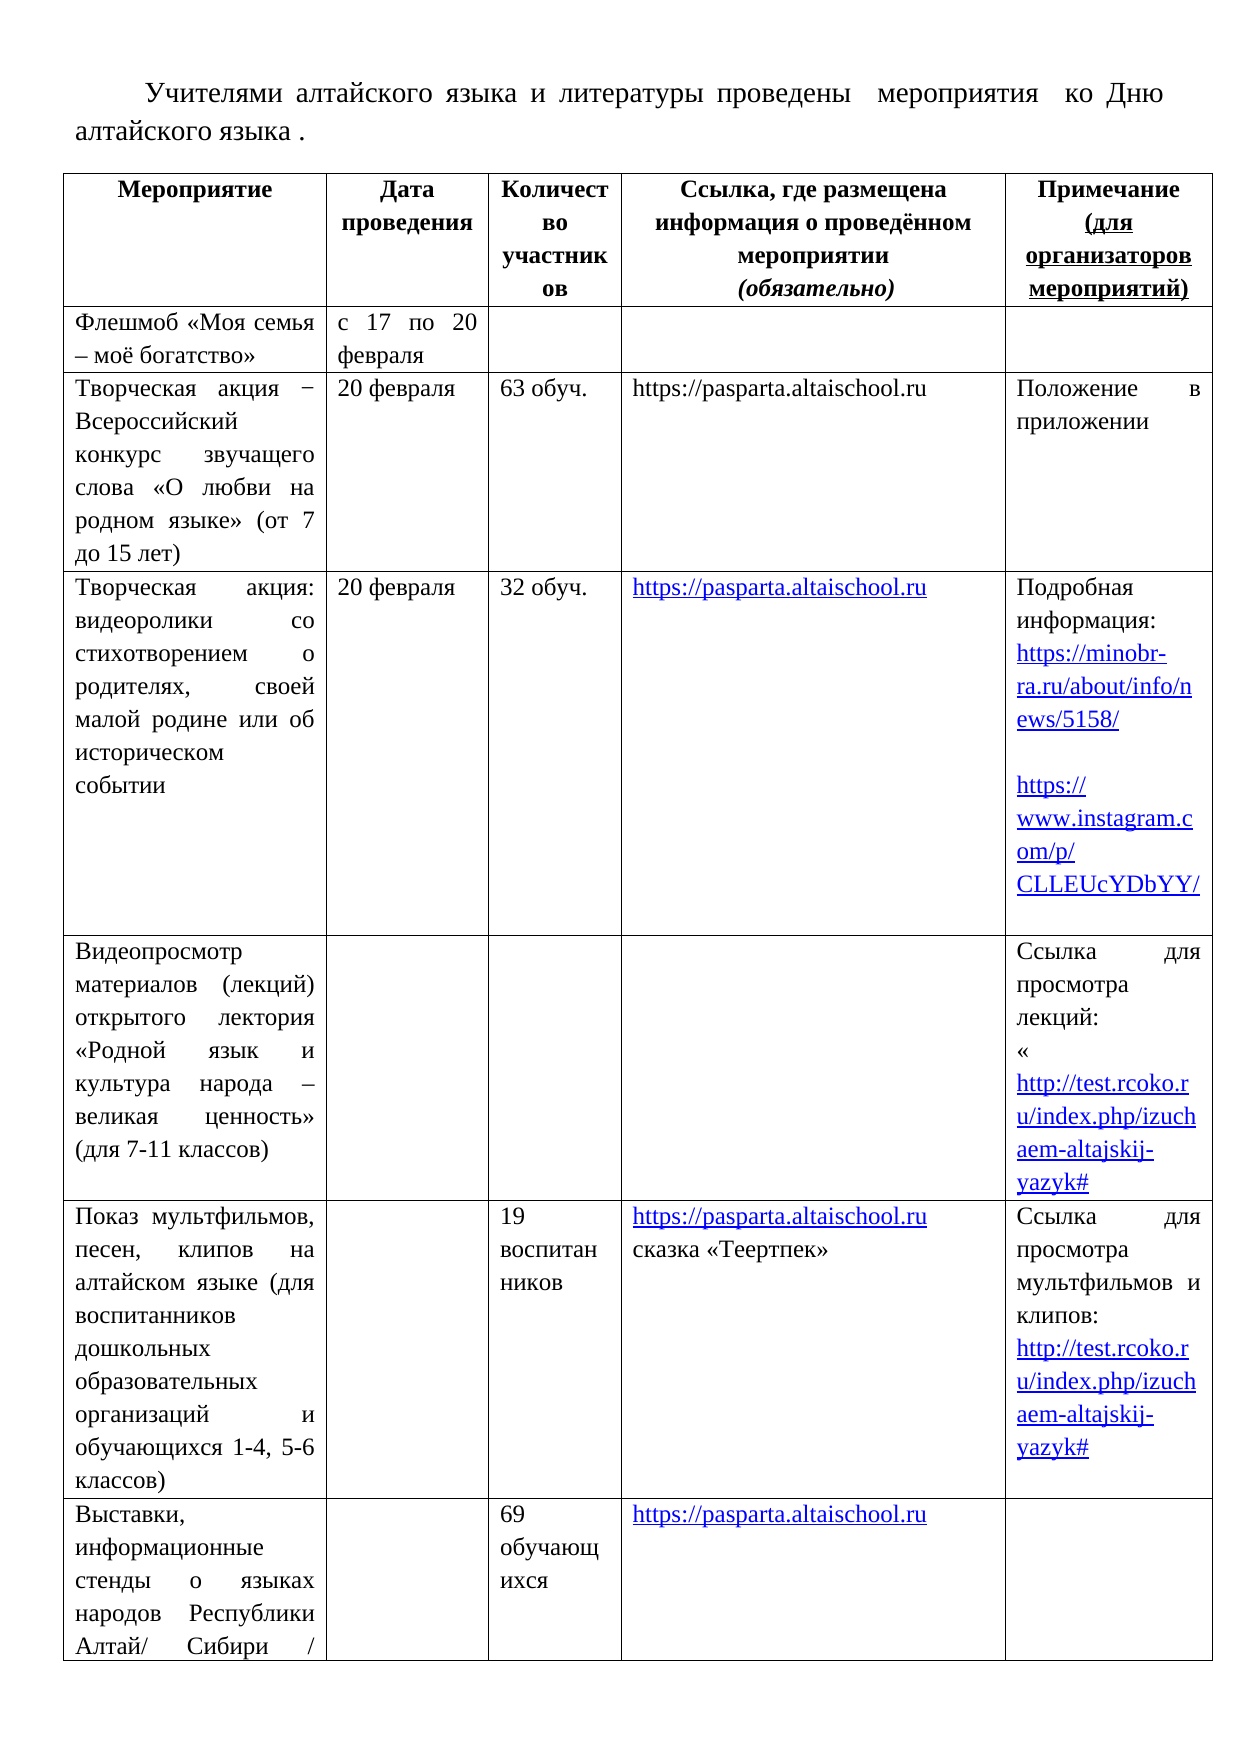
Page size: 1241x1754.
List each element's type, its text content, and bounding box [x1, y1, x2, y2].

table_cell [622, 1499, 1005, 1660]
table_cell с 17 по 20 февраля [327, 307, 488, 372]
table_cell https://pasparta.altaischool.ru [622, 373, 1005, 571]
table_cell 63 обуч. [489, 373, 621, 571]
table_cell [327, 1499, 488, 1660]
table_cell [489, 936, 621, 1200]
table_cell 20 февраля [327, 373, 488, 571]
table_cell [622, 307, 1005, 372]
table_cell [1006, 1499, 1212, 1660]
table_cell [327, 1201, 488, 1498]
table_header Количество участников [489, 174, 621, 306]
table_cell Творческая акция: видеоролики со стихотворением о родителях, своей малой родине или об историческом событии [64, 572, 326, 935]
table_cell https://pasparta.altaischool.ru сказка «Теертпек» [622, 1201, 1005, 1498]
table_header Дата проведения [327, 174, 488, 306]
table_cell Видеопросмотр материалов (лекций) открытого лектория «Родной язык и культура народа – великая ценность» (для 7-11 классов) [64, 936, 326, 1200]
table_cell [622, 936, 1005, 1200]
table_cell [64, 1499, 326, 1660]
table_cell Показ мультфильмов, песен, клипов на алтайском языке (для воспитанников дошкольных образовательных организаций и обучающихся 1-4, 5-6 классов) [64, 1201, 326, 1498]
table_cell https://pasparta.altaischool.ru [622, 572, 1005, 935]
table_header Мероприятие [64, 174, 326, 306]
table_cell Флешмоб «Моя семья – моё богатство» [64, 307, 326, 372]
table_cell [489, 307, 621, 372]
table_cell [1006, 307, 1212, 372]
table_cell [327, 936, 488, 1200]
table_cell 69 обучающихся [489, 1499, 621, 1660]
table_cell 19 воспитанников [489, 1201, 621, 1498]
table_cell 32 обуч. [489, 572, 621, 935]
text Учителями алтайского языка и литературы проведены мероприятия ко Дню алтайского языка . [75, 75, 1165, 147]
table_header Примечание (для организаторов мероприятий) [1006, 174, 1212, 306]
table_cell Ссылка для просмотра лекций: «http://test.rcoko.ru/index.php/izuchaem-altajskij-yazyk# [1006, 936, 1212, 1200]
table_cell 20 февраля [327, 572, 488, 935]
table_cell Творческая акция − Всероссийский конкурс звучащего слова «О любви на родном языке» (от 7 до 15 лет) [64, 373, 326, 571]
table_cell Подробная информация: https://minobr-ra.ru/about/info/news/5158/ https://www.instagram.com/p/CLLEUcYDbYY/ [1006, 572, 1212, 935]
table_header Ссылка, где размещена информация о проведённом мероприятии (обязательно) [622, 174, 1005, 306]
table_cell Положение в приложении [1006, 373, 1212, 571]
table_cell Ссылка для просмотра мультфильмов и клипов: http://test.rcoko.ru/index.php/izuchaem-altajskij-yazyk# [1006, 1201, 1212, 1498]
